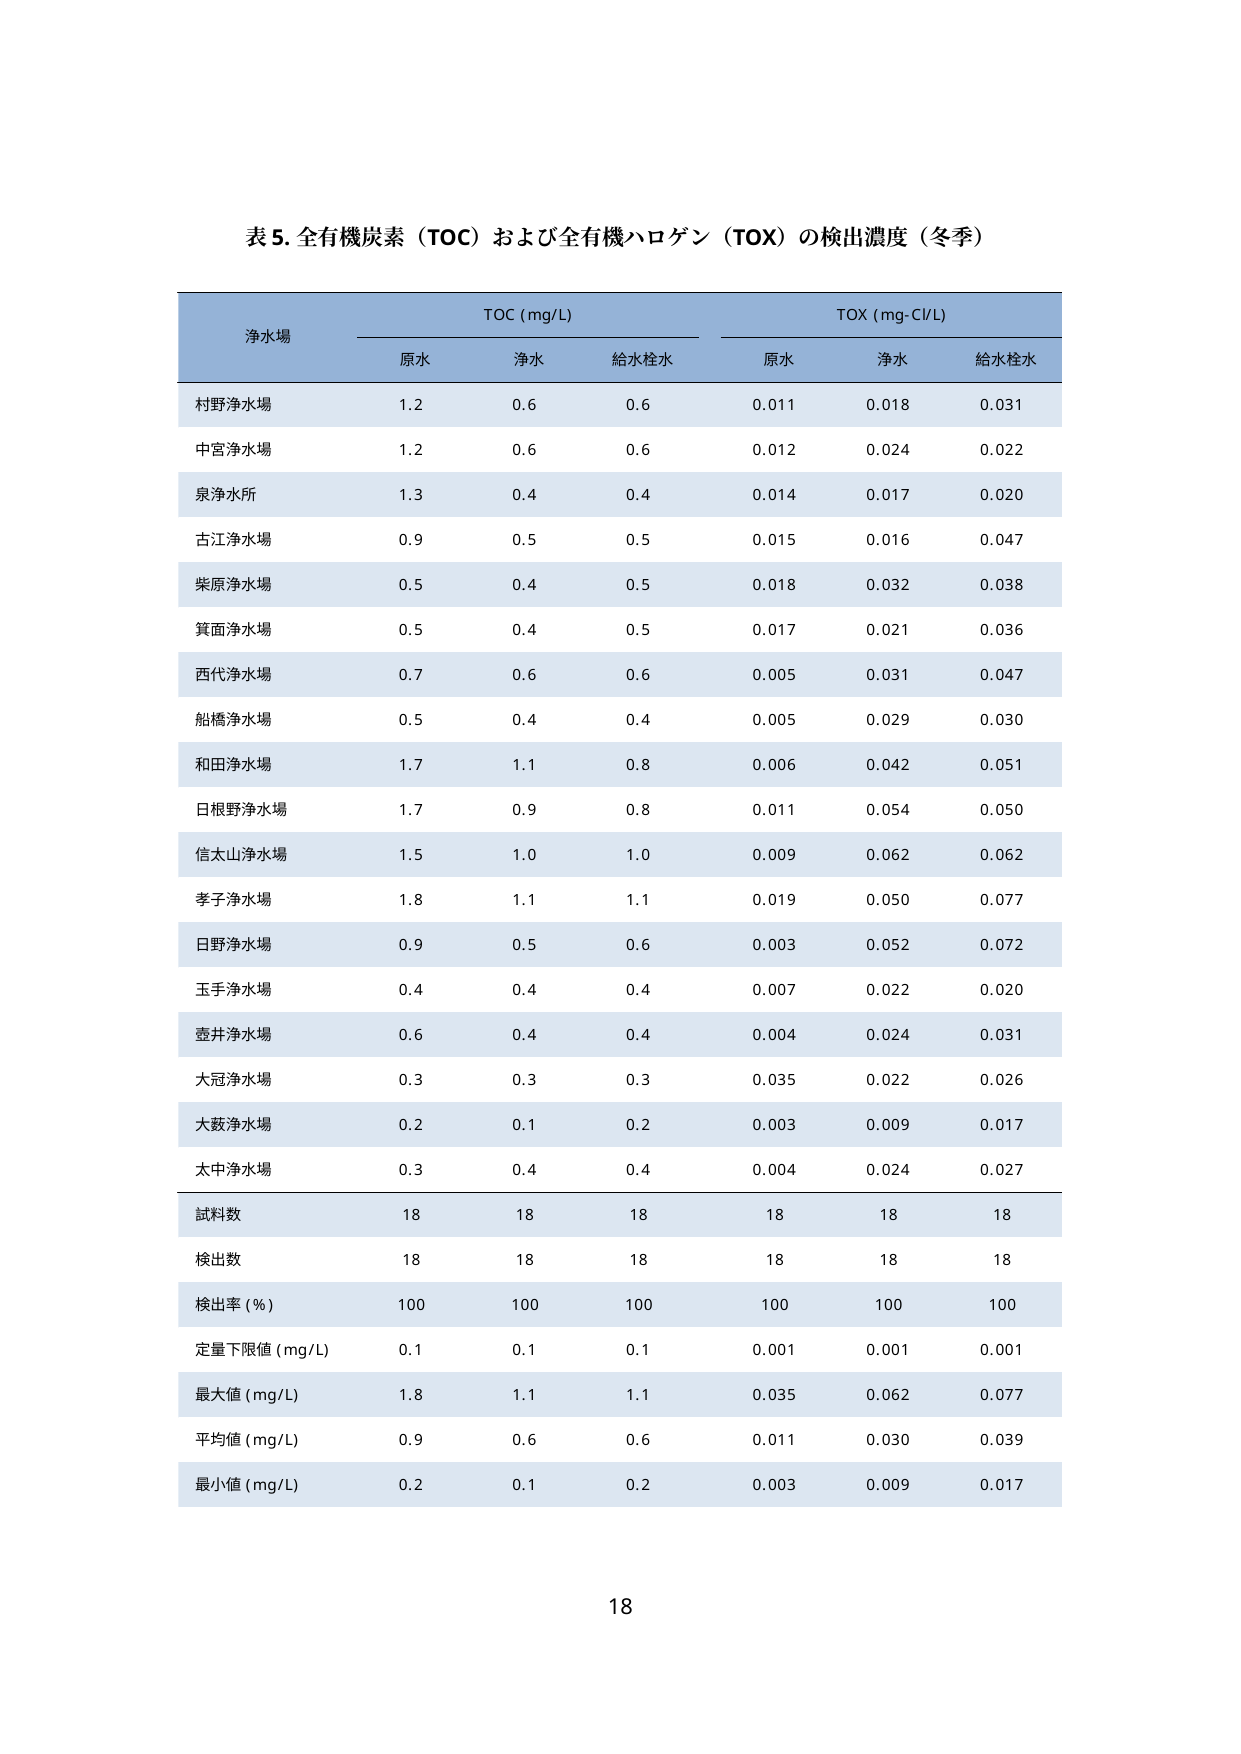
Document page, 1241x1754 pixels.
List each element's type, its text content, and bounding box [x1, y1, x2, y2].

text 表5. 全有機炭素（TOC）および全有機ハロゲン（TOX）の検出濃度（冬季） [177, 217, 1063, 254]
